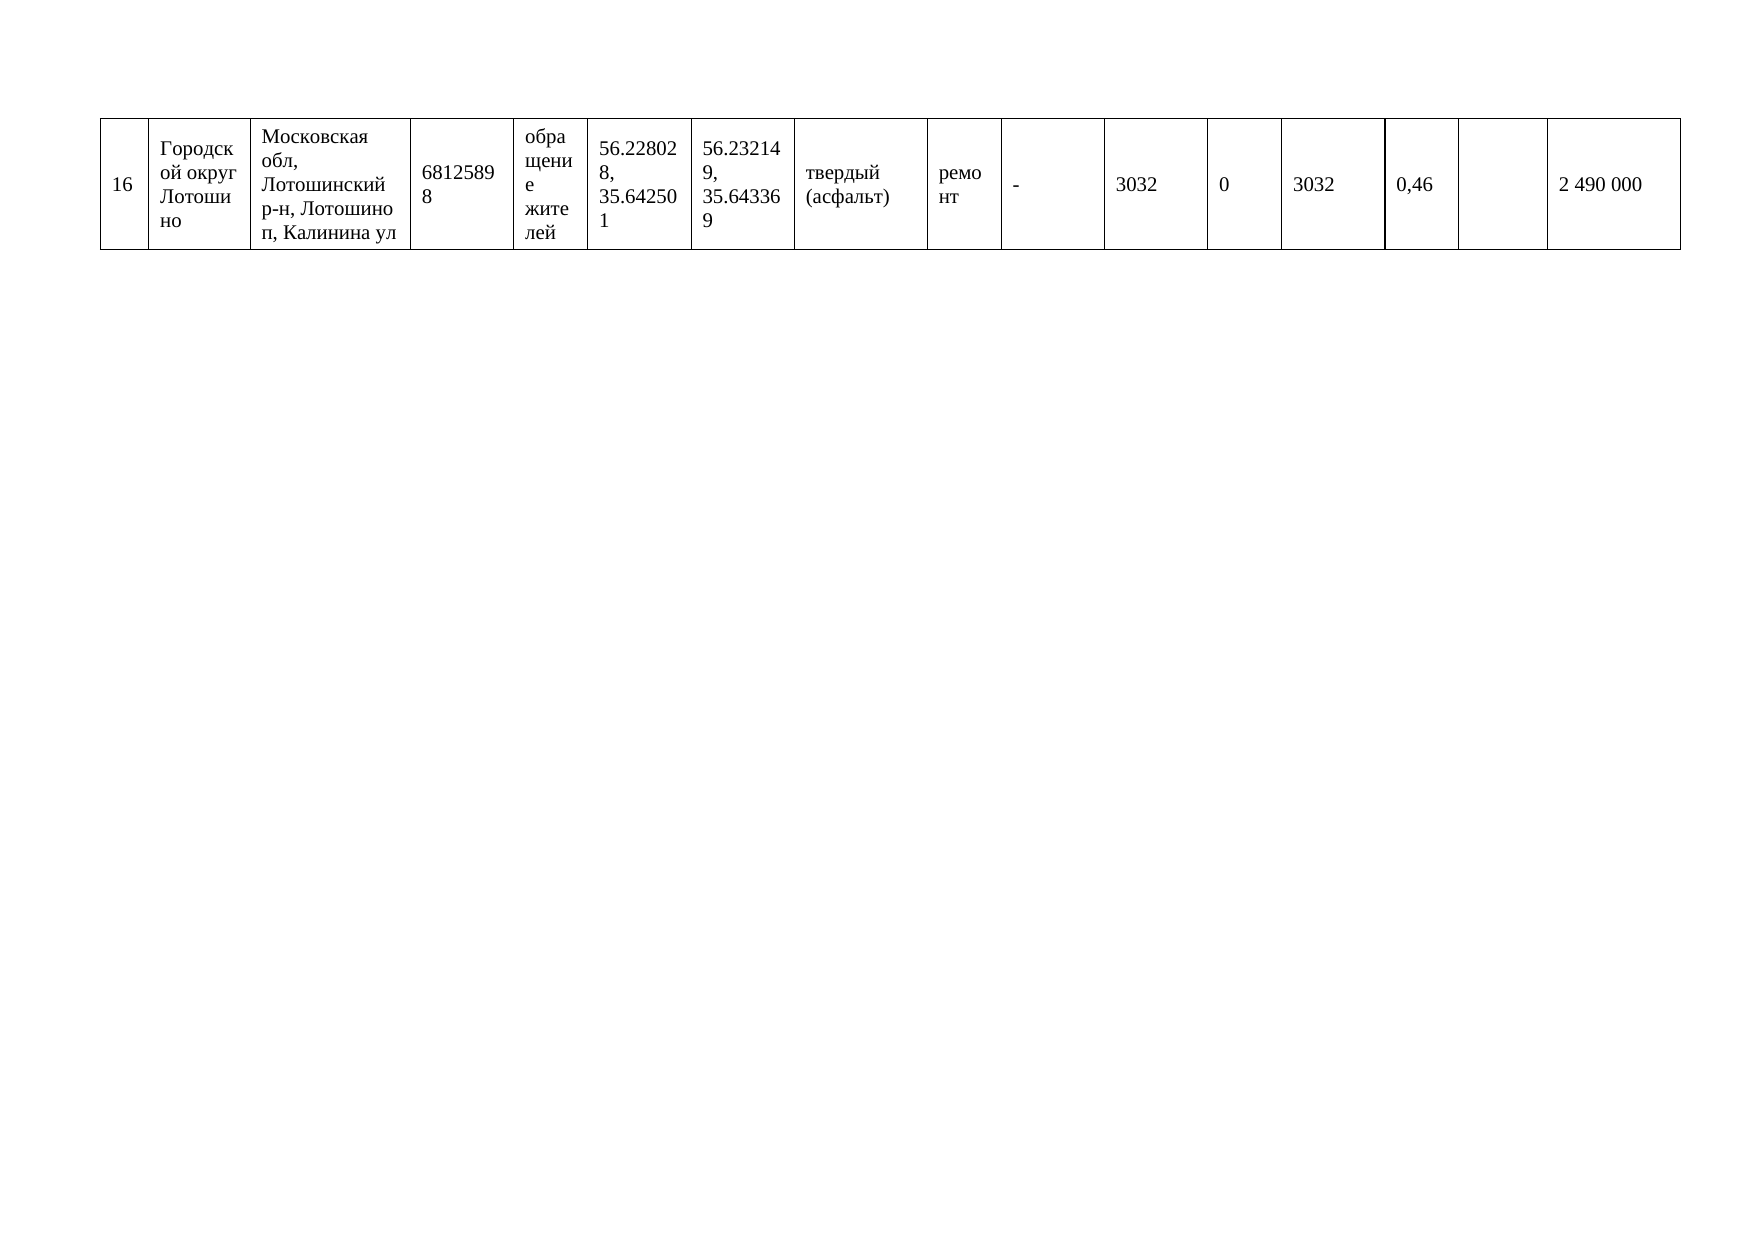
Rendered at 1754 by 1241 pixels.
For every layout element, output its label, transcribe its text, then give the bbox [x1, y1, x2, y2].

table_cell - [1002, 119, 1104, 249]
table_cell 0,46 [1386, 119, 1458, 249]
table_cell 56.232149, 35.643369 [692, 119, 794, 249]
table_cell 16 [101, 119, 148, 249]
table_cell 3032 [1282, 119, 1384, 249]
table_cell Московская обл, Лотошинский р-н, Лотошино п, Калинина ул [251, 119, 410, 249]
table_cell 0 [1208, 119, 1281, 249]
table_cell 2 490 000 [1548, 119, 1680, 249]
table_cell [149, 119, 250, 249]
table_cell 68125898 [411, 119, 513, 249]
table_cell 3032 [1105, 119, 1207, 249]
table_cell обращение жителей [514, 119, 587, 249]
table_cell ремонт [928, 119, 1001, 249]
table_cell 56.228028, 35.642501 [588, 119, 691, 249]
table_cell твердый (асфальт) [795, 119, 927, 249]
table_cell [1459, 119, 1547, 249]
